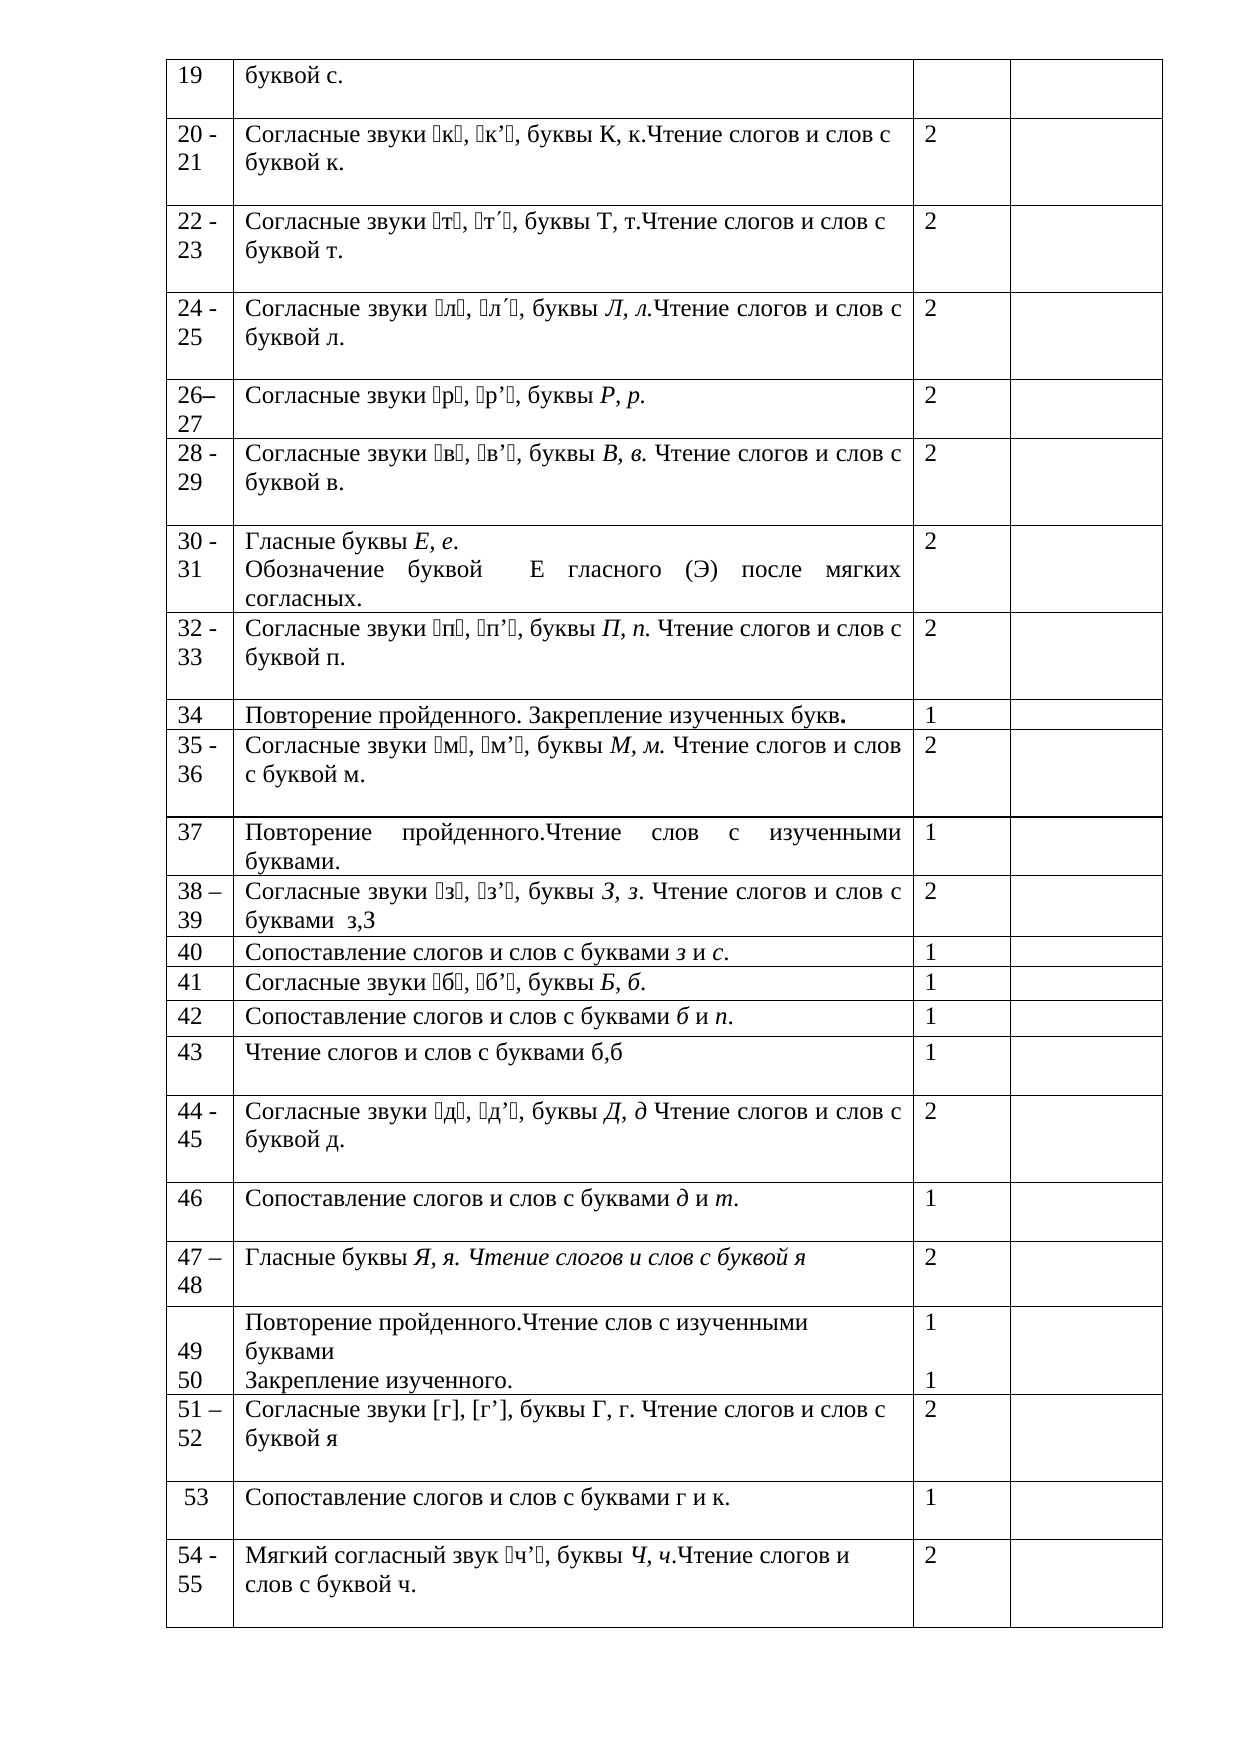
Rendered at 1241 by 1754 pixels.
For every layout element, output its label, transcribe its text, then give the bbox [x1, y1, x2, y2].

table_cell [1011, 60, 1162, 118]
table_cell Чтение слогов и слов с буквами б,б [234, 1037, 913, 1095]
table_cell [1011, 526, 1162, 612]
table_cell 1 1 [914, 1307, 1010, 1393]
table_cell 2 [914, 119, 1010, 205]
table_cell 2 [914, 730, 1010, 816]
table_cell Согласные звуки з, з’, буквы З, з. Чтение слогов и слов с буквами з,З [234, 876, 913, 936]
table_cell Согласные звуки т, т, буквы Т, т.Чтение слогов и слов с буквой т. [234, 206, 913, 292]
table_cell Сопоставление слогов и слов с буквами д и т. [234, 1183, 913, 1241]
table_cell 2 [914, 206, 1010, 292]
table_cell 44 -45 [167, 1096, 233, 1182]
table_cell 18 - 19 [167, 60, 233, 118]
table_cell Согласные звуки р, р’, буквы Р, р. [234, 380, 913, 437]
table_cell [1011, 1395, 1162, 1481]
table_cell Мягкий согласный звук ч’, буквы Ч, ч.Чтение слогов и слов с буквой ч. [234, 1540, 913, 1627]
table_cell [234, 60, 913, 118]
table_cell Согласные звуки [г], [г’], буквы Г, г. Чтение слогов и слов с буквой я [234, 1395, 913, 1481]
table_cell Согласные звуки в, в’, буквы В, в. Чтение слогов и слов с буквой в. [234, 439, 913, 525]
table_cell 49 50 [167, 1307, 233, 1393]
table_cell 1 [914, 1037, 1010, 1095]
table_cell 2 [914, 1395, 1010, 1481]
table_cell Повторение пройденного.Чтение слов с изученными буквами Закрепление изученного. [234, 1307, 913, 1393]
table_cell Повторение пройденного. Закрепление изученных букв. [234, 700, 913, 729]
table_cell 46 [167, 1183, 233, 1241]
table_cell 22 - 23 [167, 206, 233, 292]
table_cell 1 [914, 937, 1010, 966]
table_cell 2 [914, 526, 1010, 612]
table_cell [1011, 1540, 1162, 1627]
table_cell [1011, 1096, 1162, 1182]
table_cell [1011, 937, 1162, 966]
table_cell 51 – 52 [167, 1395, 233, 1481]
table_cell 37 [167, 818, 233, 875]
table_cell 30 - 31 [167, 526, 233, 612]
table_cell [1011, 876, 1162, 936]
table_cell 1 [914, 1001, 1010, 1036]
table_cell 2 [914, 1096, 1010, 1182]
table_cell Согласные звуки м, м’, буквы М, м. Чтение слогов и слов с буквой м. [234, 730, 913, 816]
table_cell Гласные буквы Я, я. Чтение слогов и слов с буквой я [234, 1242, 913, 1306]
table_cell 1 [914, 818, 1010, 875]
table_cell [1011, 700, 1162, 729]
table_cell 1 [914, 700, 1010, 729]
table_cell [1011, 1242, 1162, 1306]
table_cell [1011, 613, 1162, 699]
table_cell 2 [914, 1242, 1010, 1306]
table_cell Согласные звуки л, л, буквы Л, л.Чтение слогов и слов с буквой л. [234, 293, 913, 379]
table_cell [1011, 967, 1162, 1000]
table_cell [1011, 206, 1162, 292]
table_cell Сопоставление слогов и слов с буквами з и с. [234, 937, 913, 966]
table_cell 2 [914, 876, 1010, 936]
table_cell 1 [914, 1482, 1010, 1539]
table_cell 53 [167, 1482, 233, 1539]
table_cell [1011, 818, 1162, 875]
table_cell Гласные буквы Е, е. Обозначение буквой Е гласного (Э) после мягких согласных. [234, 526, 913, 612]
table_cell 40 [167, 937, 233, 966]
table_cell 20 - 21 [167, 119, 233, 205]
table_cell Сопоставление слогов и слов с буквами г и к. [234, 1482, 913, 1539]
table_cell 2 [914, 1540, 1010, 1627]
table_cell 47 – 48 [167, 1242, 233, 1306]
table_cell Согласные звуки б, б’, буквы Б, б. [234, 967, 913, 1000]
table_cell 42 [167, 1001, 233, 1036]
table_cell Повторение пройденного.Чтение слов с изученными буквами. [234, 818, 913, 875]
table_cell 26– 27 [167, 380, 233, 437]
table_cell 1 [914, 1183, 1010, 1241]
table_cell 32 - 33 [167, 613, 233, 699]
table_cell 54 - 55 [167, 1540, 233, 1627]
table_cell 2 [914, 60, 1010, 118]
table_cell 2 [914, 293, 1010, 379]
table_cell [1011, 439, 1162, 525]
table_cell 41 [167, 967, 233, 1000]
table_cell [1011, 119, 1162, 205]
table_cell 35 - 36 [167, 730, 233, 816]
table_cell 34 [167, 700, 233, 729]
table_cell 2 [914, 613, 1010, 699]
table_cell 1 [914, 967, 1010, 1000]
table_cell [1011, 293, 1162, 379]
table_cell [1011, 730, 1162, 816]
table_cell [1011, 1307, 1162, 1393]
table_cell [1011, 1037, 1162, 1095]
table_cell Согласные звуки д, д’, буквы Д, д Чтение слогов и слов с буквой д. [234, 1096, 913, 1182]
table_cell [1011, 1183, 1162, 1241]
table_cell [1011, 1482, 1162, 1539]
table_cell 28 - 29 [167, 439, 233, 525]
table_cell [1011, 1001, 1162, 1036]
table_cell 43 [167, 1037, 233, 1095]
table_cell 2 [914, 380, 1010, 437]
table_cell [1011, 380, 1162, 437]
table_cell 24 - 25 [167, 293, 233, 379]
table_cell Согласные звуки п, п’, буквы П, п. Чтение слогов и слов с буквой п. [234, 613, 913, 699]
table_cell 2 [914, 439, 1010, 525]
table_cell Сопоставление слогов и слов с буквами б и п. [234, 1001, 913, 1036]
table_cell 38 – 39 [167, 876, 233, 936]
table_cell Согласные звуки к, к’, буквы К, к.Чтение слогов и слов с буквой к. [234, 119, 913, 205]
